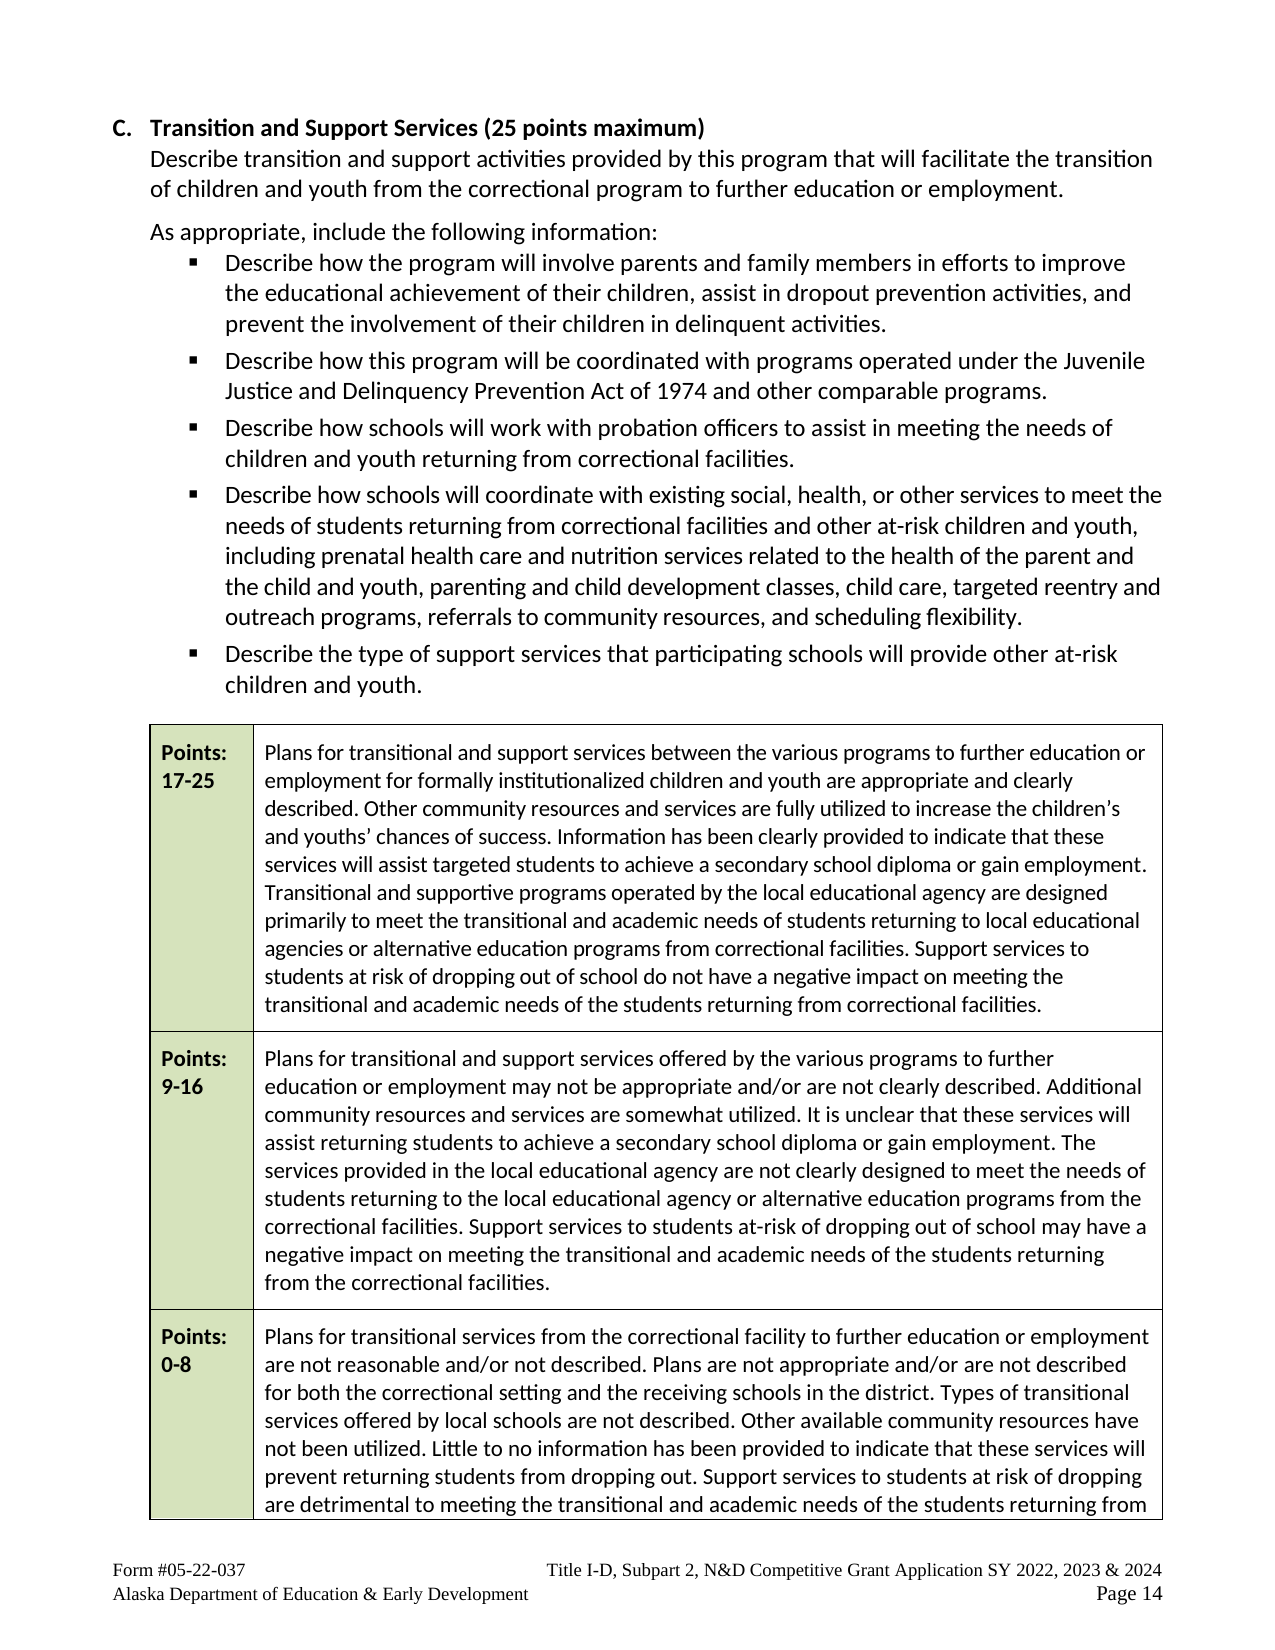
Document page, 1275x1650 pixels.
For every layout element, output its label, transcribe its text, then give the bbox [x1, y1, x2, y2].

table_cell Points: 0-8 [151, 1310, 253, 1518]
list Describe how schools will work with probation officers to assist in meeting the needs of children and youth returning from correctional facilities. [187, 412, 1162, 473]
table_cell Points: 9-16 [151, 1032, 253, 1309]
table_header Plans for transitional and support services between the various programs to further education or employment for formally institutionalized children and youth are appropriate and clearly described. Other community resources and services are fully utilized to increase the children’s and youths’ chances of success. Information has been clearly provided to indicate that these services will assist targeted students to achieve a secondary school diploma or gain employment. Transitional and supportive programs operated by the local educational agency are designed primarily to meet the transitional and academic needs of students returning to local educational agencies or alternative education programs from correctional facilities. Support services to students at risk of dropping out of school do not have a negative impact on meeting the transitional and academic needs of the students returning from correctional facilities. [254, 725, 1162, 1031]
list Describe how this program will be coordinated with programs operated under the Juvenile Justice and Delinquency Prevention Act of 1974 and other comparable programs. [187, 345, 1162, 406]
text As appropriate, include the following information: [150, 217, 1162, 247]
table_header Points: 17-25 [151, 725, 253, 1031]
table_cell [254, 1310, 1162, 1518]
table_cell Plans for transitional and support services offered by the various programs to further education or employment may not be appropriate and/or are not clearly described. Additional community resources and services are somewhat utilized. It is unclear that these services will assist returning students to achieve a secondary school diploma or gain employment. The services provided in the local educational agency are not clearly designed to meet the needs of students returning to the local educational agency or alternative education programs from the correctional facilities. Support services to students at-risk of dropping out of school may have a negative impact on meeting the transitional and academic needs of the students returning from the correctional facilities. [254, 1032, 1162, 1309]
list Describe how schools will coordinate with existing social, health, or other services to meet the needs of students returning from correctional facilities and other at-risk children and youth, including prenatal health care and nutrition services related to the health of the parent and the child and youth, parenting and child development classes, child care, targeted reentry and outreach programs, referrals to community resources, and scheduling flexibility. [187, 479, 1162, 632]
subtitle Transition and Support Services (25 points maximum) [112, 112, 1200, 143]
list Describe how the program will involve parents and family members in efforts to improve the educational achievement of their children, assist in dropout prevention activities, and prevent the involvement of their children in delinquent activities. [187, 247, 1162, 339]
text Describe transition and support activities provided by this program that will facilitate the transition of children and youth from the correctional program to further education or employment. [150, 143, 1162, 204]
list Describe the type of support services that participating schools will provide other at-risk children and youth. [187, 638, 1162, 699]
